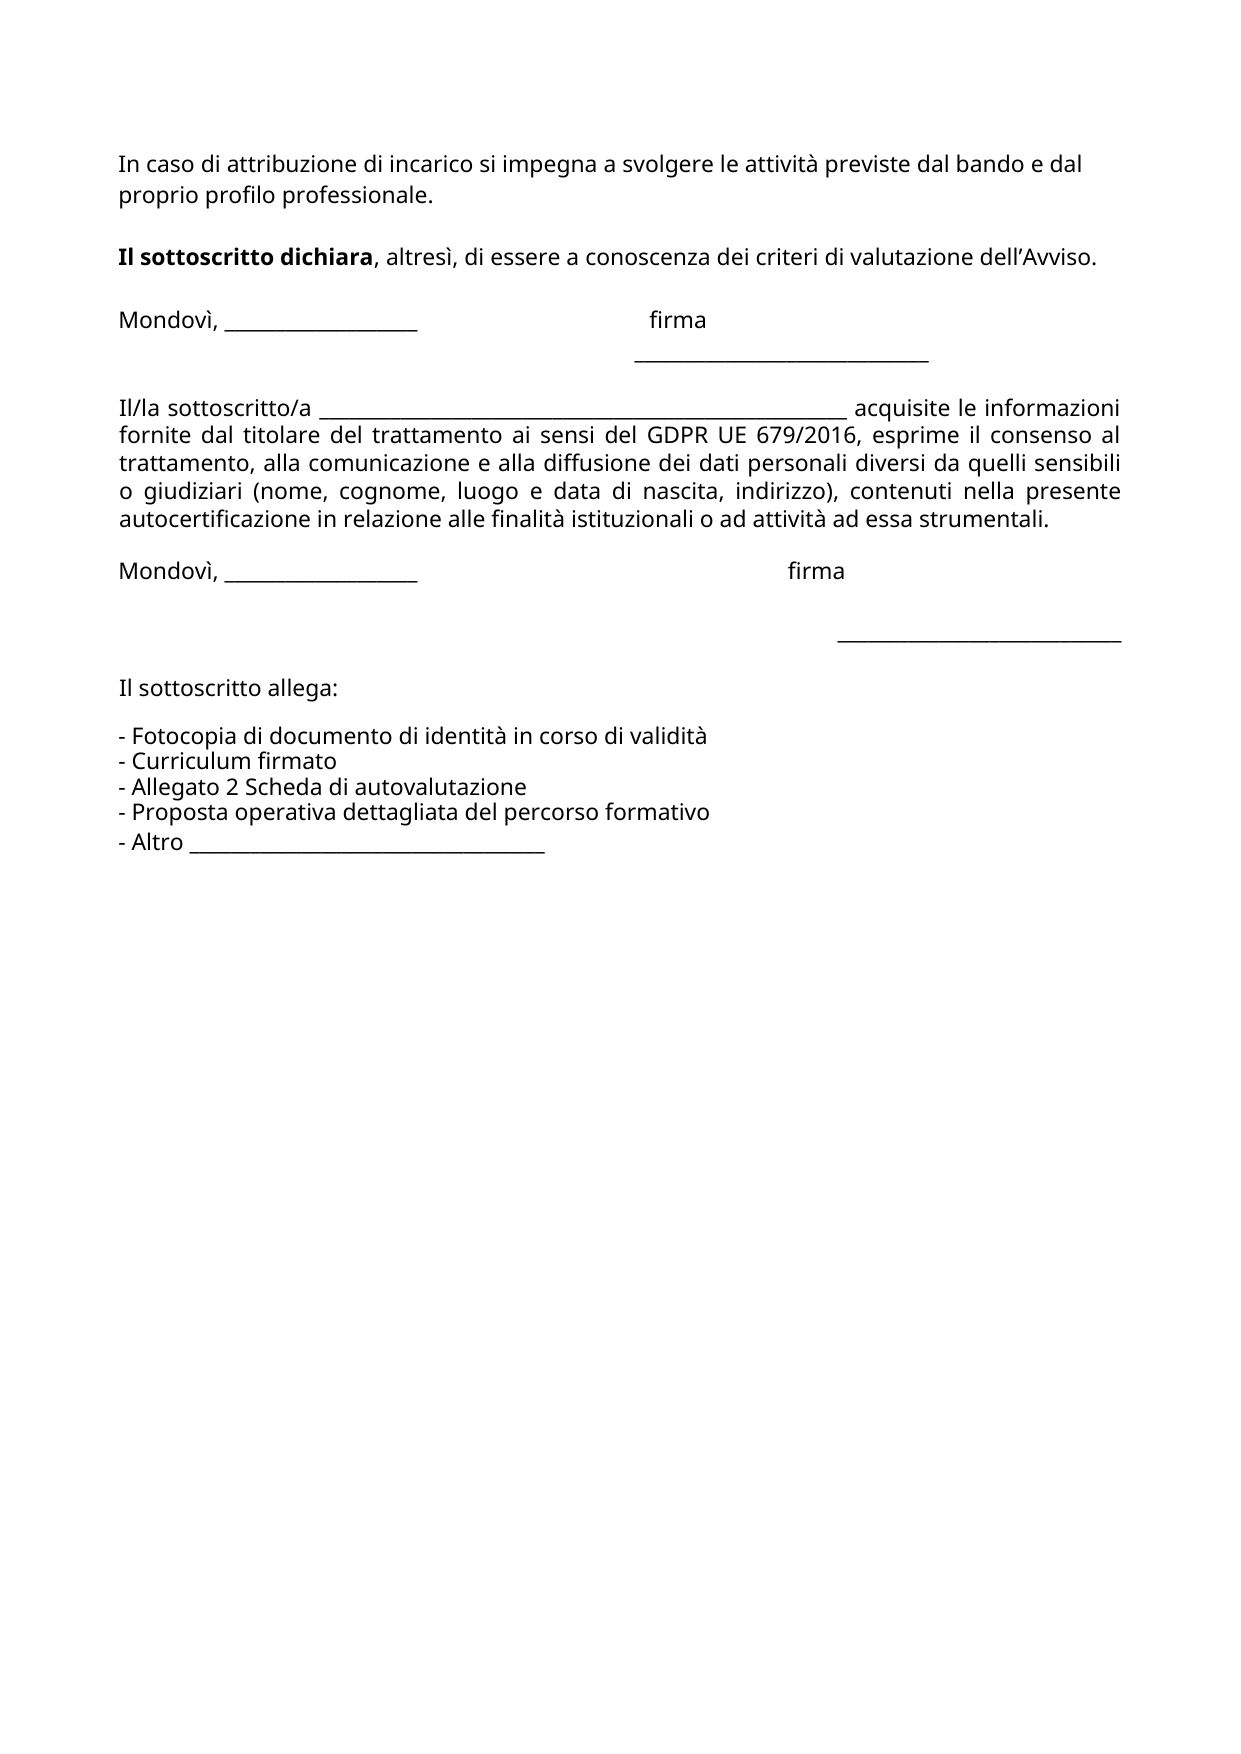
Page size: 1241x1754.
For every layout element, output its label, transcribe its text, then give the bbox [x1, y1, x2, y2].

list Proposta operativa dettagliata del percorso formativo [118, 800, 1122, 826]
text In caso di attribuzione di incarico si impegna a svolgere le attività previste dal bando e dal proprio profilo professionale. [118, 148, 1122, 210]
text Il sottoscritto allega: [119, 672, 1122, 703]
list Fotocopia di documento di identità in corso di validità [118, 724, 1122, 749]
text Mondovì, ___________________ firma [118, 555, 1122, 587]
list Allegato 2 Scheda di autovalutazione [118, 775, 1122, 800]
text Il sottoscritto dichiara, altresì, di essere a conoscenza dei criteri di valutazione dell’Avviso. [118, 241, 1122, 273]
text Mondovì, ___________________ firma [118, 304, 1122, 335]
text _____________________________ [118, 335, 1122, 366]
text Il/la sottoscritto/a ____________________________________________________ acquisite le informazioni fornite dal titolare del trattamento ai sensi del GDPR UE 679/2016, esprime il consenso al trattamento, alla comunicazione e alla diffusione dei dati personali diversi da quelli sensibili o giudiziari (nome, cognome, luogo e data di nascita, indirizzo), contenuti nella presente autocertificazione in relazione alle finalità istituzionali o ad attività ad essa strumentali. [119, 394, 1122, 534]
text ____________________________ [118, 587, 1122, 646]
list Curriculum firmato [118, 749, 1122, 775]
list Altro ___________________________________ [118, 826, 1122, 857]
